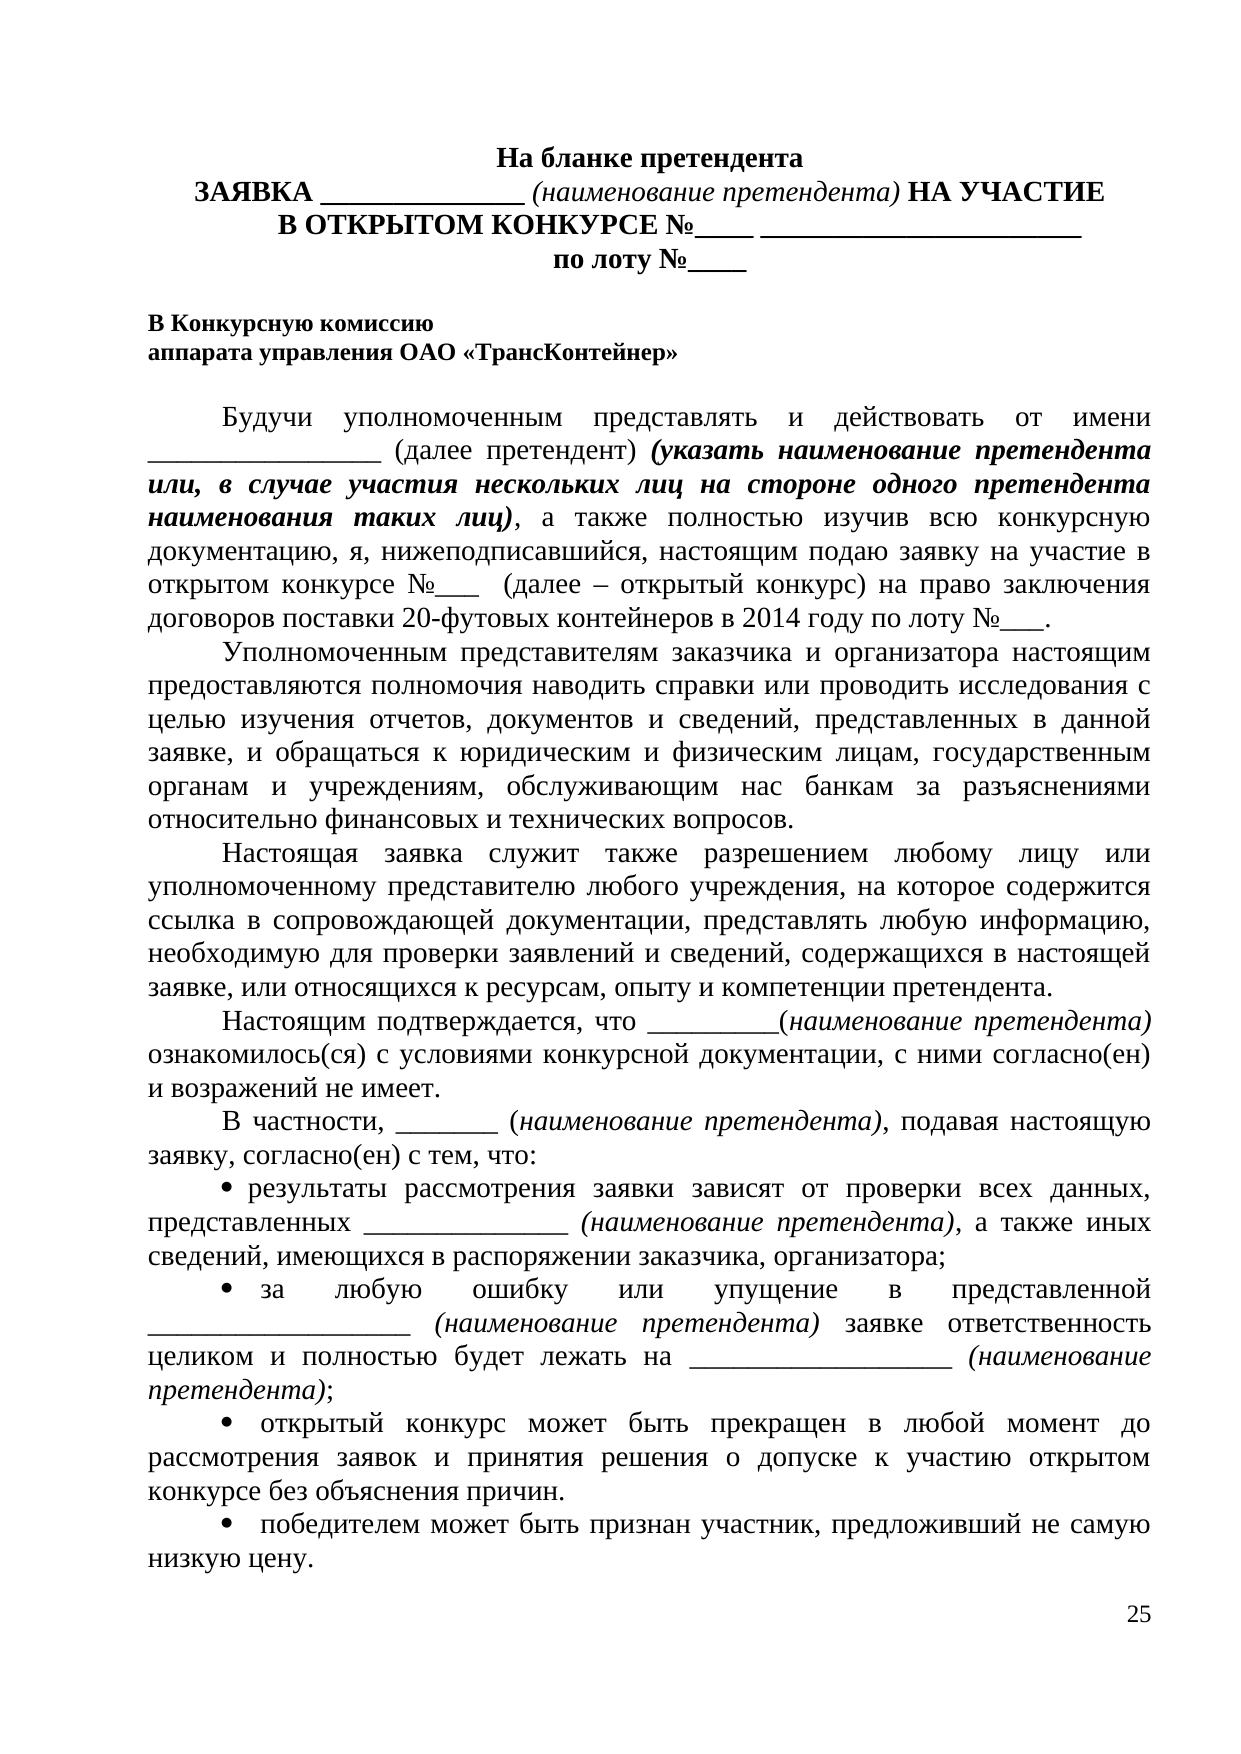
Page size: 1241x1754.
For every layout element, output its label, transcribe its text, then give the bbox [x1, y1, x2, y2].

list открытый конкурс может быть прекращен в любой момент до рассмотрения заявок и принятия решения о допуске к участию открытом конкурсе без объяснения причин. [148, 1405, 1152, 1506]
table_header В Конкурсную комиссию аппарата управления ОАО «ТрансКонтейнер» [136, 308, 1152, 365]
text Будучи уполномоченным представлять и действовать от имени ________________ (далее претендент) (указать наименование претендента или, в случае участия нескольких лиц на стороне одного претендента наименования таких лиц), а также полностью изучив всю конкурсную документацию, я, нижеподписавшийся, настоящим подаю заявку на участие в открытом конкурсе №___ (далее – открытый конкурс) на право заключения договоров поставки 20-футовых контейнеров в 2014 году по лоту №___. [148, 399, 1152, 634]
list за любую ошибку или упущение в представленной __________________ (наименование претендента) заявке ответственность целиком и полностью будет лежать на __________________ (наименование претендента); [148, 1271, 1152, 1405]
text по лоту №____ [148, 241, 1152, 274]
text Настоящим подтверждается, что _________(наименование претендента) ознакомилось(ся) с условиями конкурсной документации, с ними согласно(ен) и возражений не имеет. [148, 1003, 1152, 1103]
list результаты рассмотрения заявки зависят от проверки всех данных, представленных ______________ (наименование претендента), а также иных сведений, имеющихся в распоряжении заказчика, организатора; [148, 1170, 1152, 1271]
list победителем может быть признан участник, предложивший не самую низкую цену. [148, 1506, 1152, 1573]
subtitle ЗАЯВКА ______________ (наименование претендента) НА УЧАСТИЕ В ОТКРЫТОМ КОНКУРСЕ №____ ______________________ [148, 174, 1152, 241]
text На бланке претендента [148, 140, 1152, 174]
text Настоящая заявка служит также разрешением любому лицу или уполномоченному представителю любого учреждения, на которое содержится ссылка в сопровождающей документации, представлять любую информацию, необходимую для проверки заявлений и сведений, содержащихся в настоящей заявке, или относящихся к ресурсам, опыту и компетенции претендента. [148, 835, 1152, 1003]
text В частности, _______ (наименование претендента), подавая настоящую заявку, согласно(ен) с тем, что: [148, 1103, 1152, 1170]
text Уполномоченным представителям заказчика и организатора настоящим предоставляются полномочия наводить справки или проводить исследования с целью изучения отчетов, документов и сведений, представленных в данной заявке, и обращаться к юридическим и физическим лицам, государственным органам и учреждениям, обслуживающим нас банкам за разъяснениями относительно финансовых и технических вопросов. [148, 634, 1152, 835]
